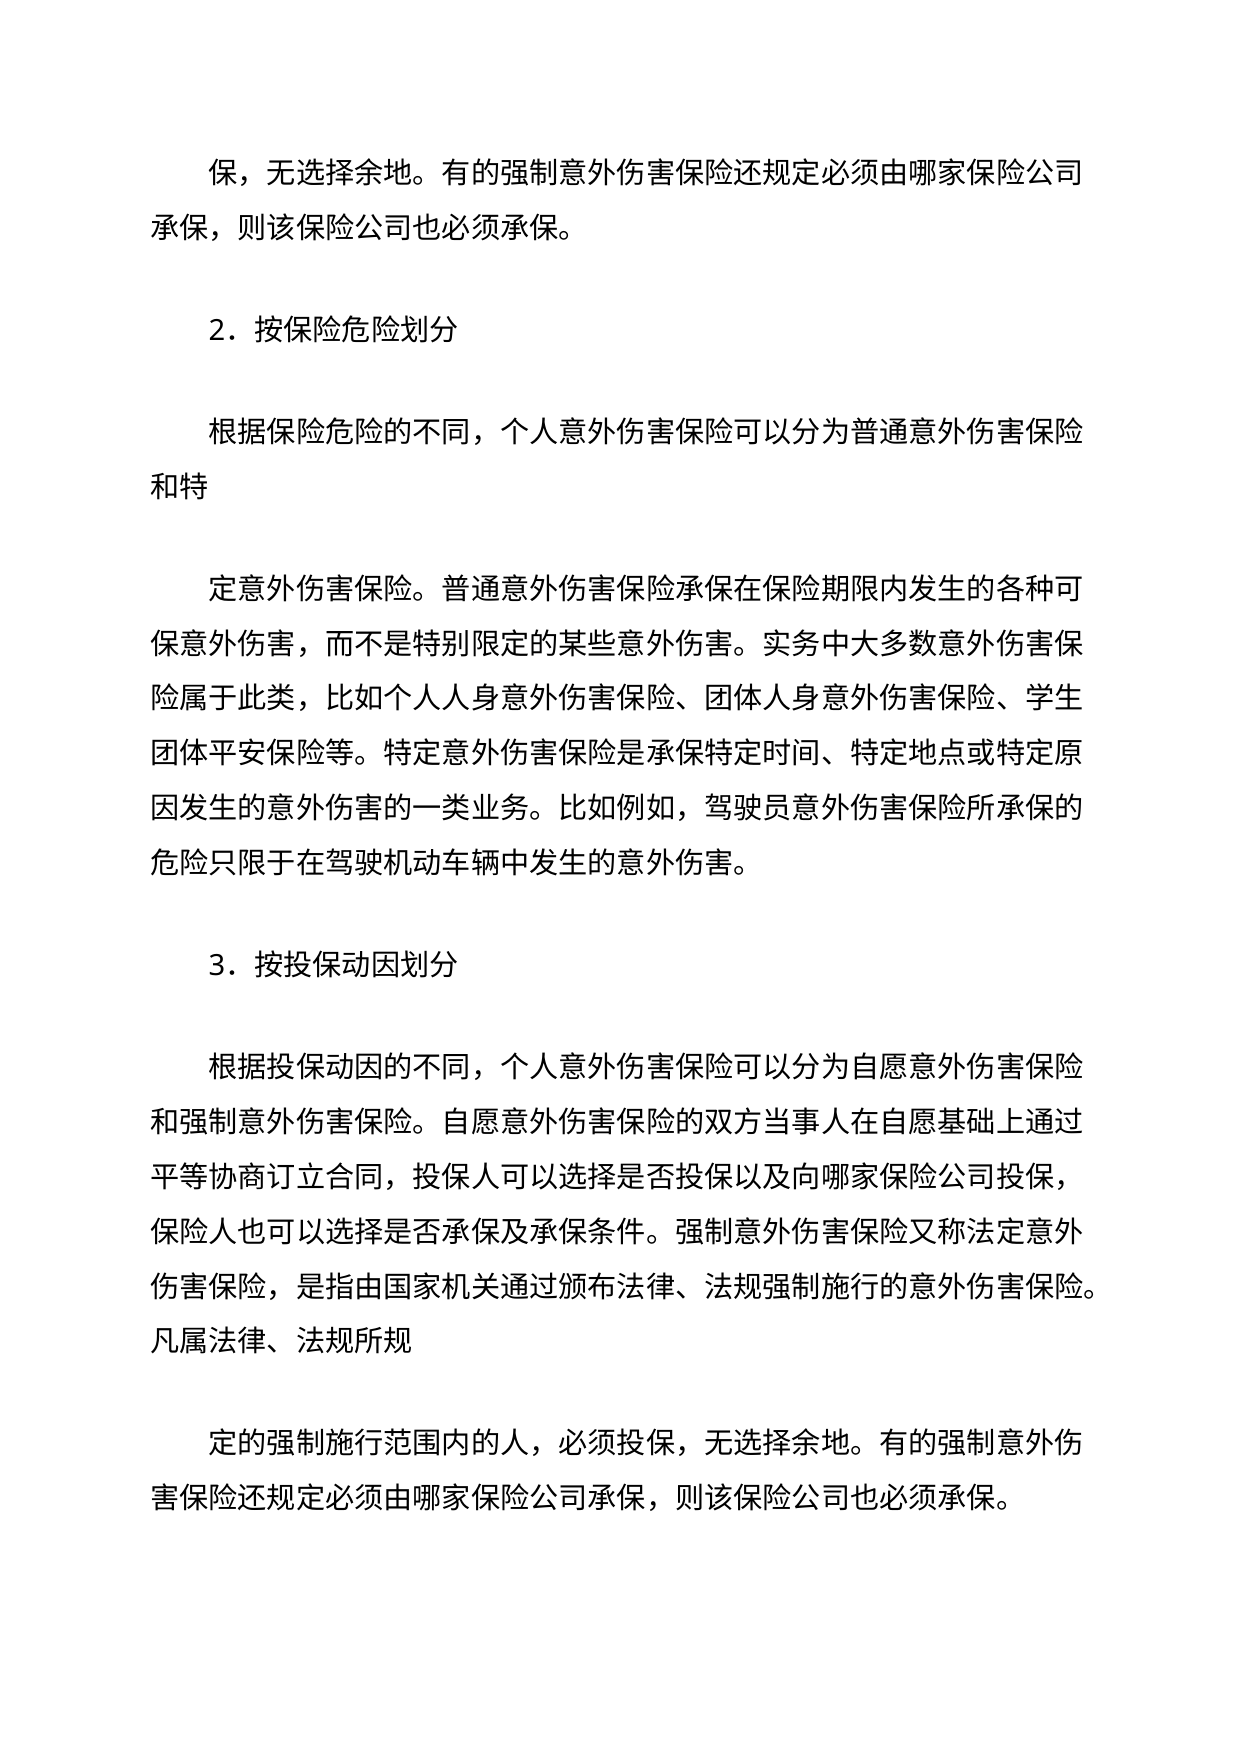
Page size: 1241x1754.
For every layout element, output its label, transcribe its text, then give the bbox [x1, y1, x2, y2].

text 定意外伤害保险。普通意外伤害保险承保在保险期限内发生的各种可保意外伤害，而不是特别限定的某些意外伤害。实务中大多数意外伤害保险属于此类，比如个人人身意外伤害保险、团体人身意外伤害保险、学生团体平安保险等。特定意外伤害保险是承保特定时间、特定地点或特定原因发生的意外伤害的一类业务。比如例如，驾驶员意外伤害保险所承保的危险只限于在驾驶机动车辆中发生的意外伤害。 [150, 565, 1090, 882]
text 2．按保险危险划分 [150, 307, 1090, 349]
text 保，无选择余地。有的强制意外伤害保险还规定必须由哪家保险公司承保，则该保险公司也必须承保。 [150, 150, 1090, 247]
text 定的强制施行范围内的人，必须投保，无选择余地。有的强制意外伤害保险还规定必须由哪家保险公司承保，则该保险公司也必须承保。 [150, 1420, 1090, 1517]
text 根据投保动因的不同，个人意外伤害保险可以分为自愿意外伤害保险和强制意外伤害保险。自愿意外伤害保险的双方当事人在自愿基础上通过平等协商订立合同，投保人可以选择是否投保以及向哪家保险公司投保，保险人也可以选择是否承保及承保条件。强制意外伤害保险又称法定意外伤害保险，是指由国家机关通过颁布法律、法规强制施行的意外伤害保险。凡属法律、法规所规 [150, 1043, 1090, 1360]
text 根据保险危险的不同，个人意外伤害保险可以分为普通意外伤害保险和特 [150, 409, 1090, 506]
text 3．按投保动因划分 [150, 942, 1090, 984]
